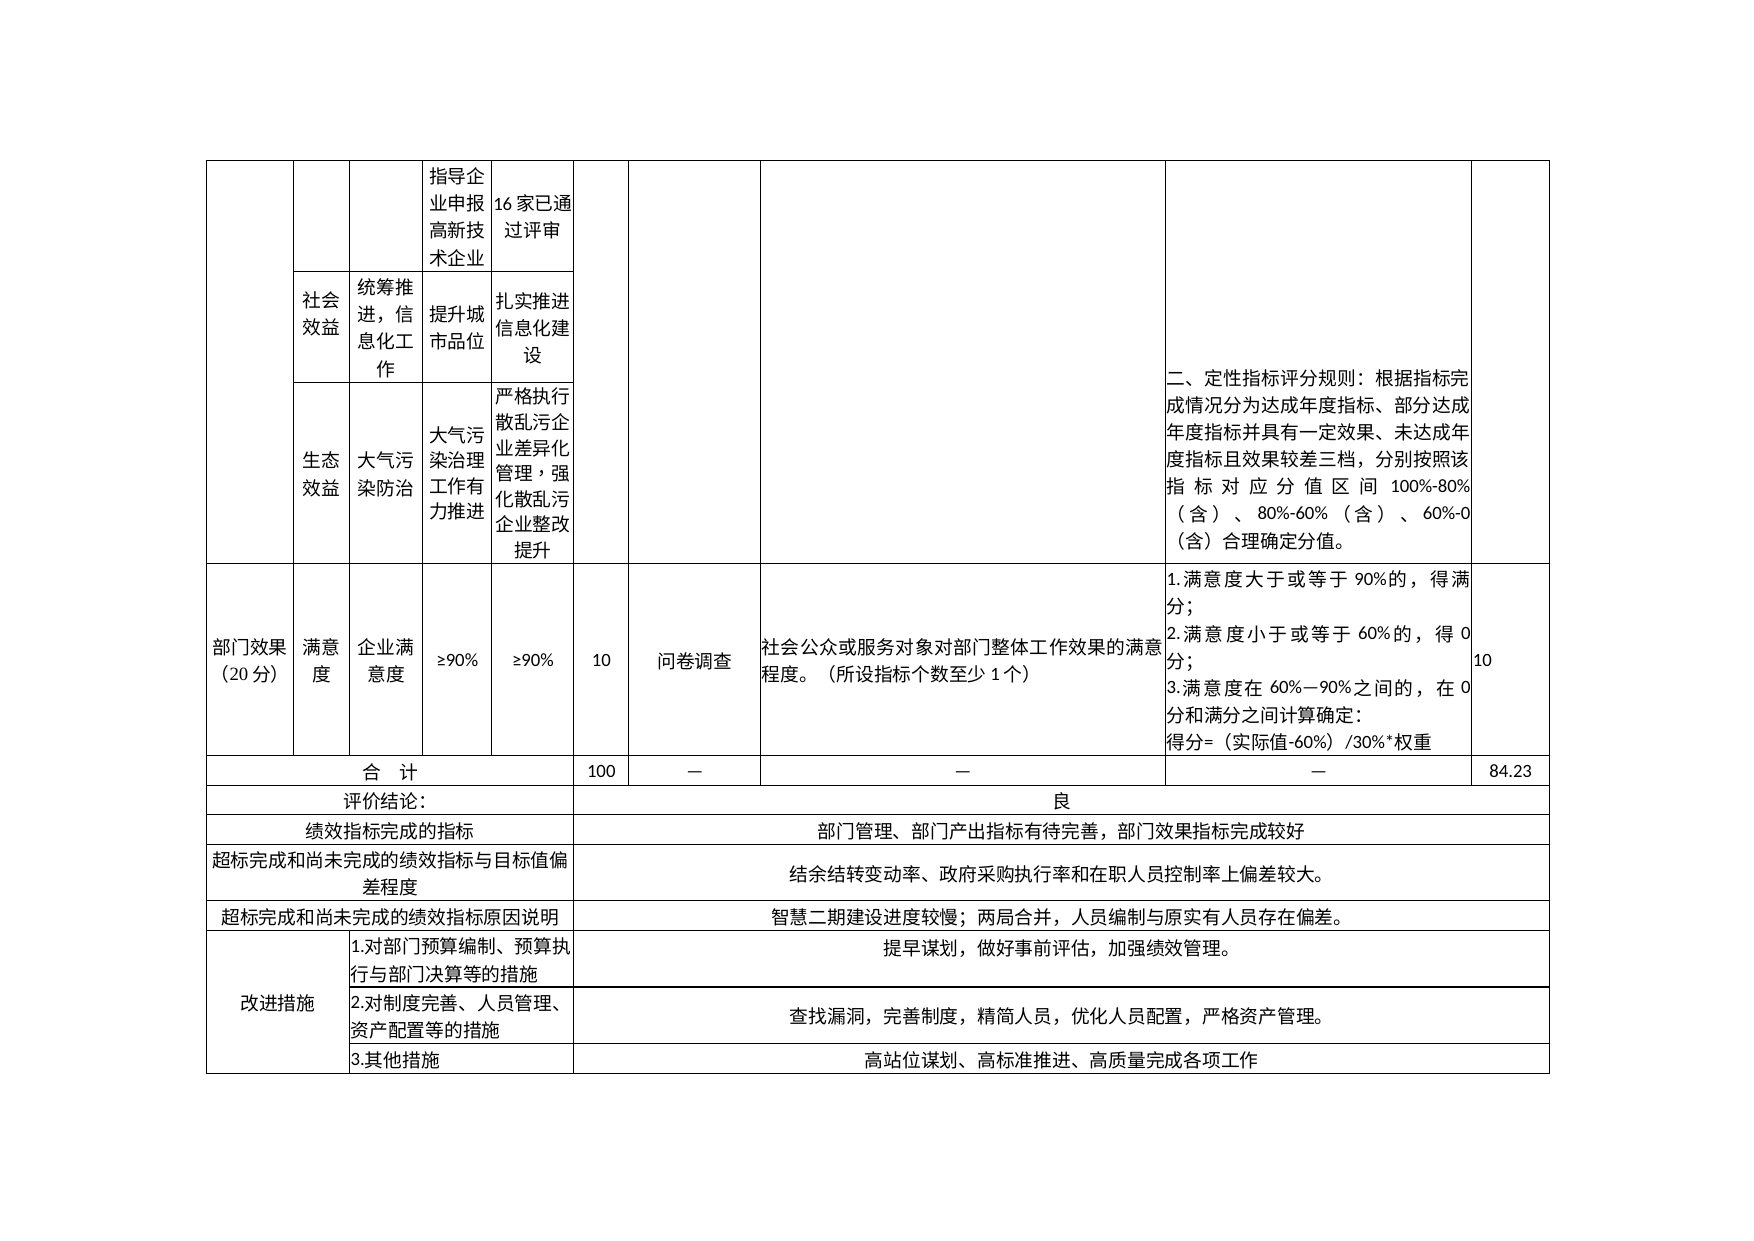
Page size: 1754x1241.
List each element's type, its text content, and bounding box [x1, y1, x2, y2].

table_cell 绩效指标完成的指标 [207, 815, 573, 843]
table_cell 大气污染治理工作有力推进 [423, 383, 491, 562]
table_cell 智慧二期建设进度较慢；两局合并，人员编制与原实有人员存在偏差。 [574, 901, 1549, 930]
table_cell 3.其他措施 [350, 1044, 573, 1072]
table_cell 社会公众或服务对象对部门整体工作效果的满意程度。（所设指标个数至少1个） [761, 564, 1165, 755]
table_cell 16家已通过评审 [492, 161, 573, 271]
table_cell 满意度 [294, 564, 349, 755]
table_cell 查找漏洞，完善制度，精简人员，优化人员配置，严格资产管理。 [574, 988, 1549, 1043]
table_cell 10 [1472, 564, 1549, 755]
table_cell ≥90% [492, 564, 573, 755]
table_cell 部门效果（20分） [207, 564, 293, 755]
table_cell 2.对制度完善、人员管理、资产配置等的措施 [350, 988, 573, 1043]
table_cell 社会 效益 [294, 272, 349, 382]
table_cell 10 [574, 564, 628, 755]
table_cell 改进措施 [207, 931, 349, 1072]
table_cell 部门管理、部门产出指标有待完善，部门效果指标完成较好 [574, 815, 1549, 843]
table_cell 合 计 [207, 756, 573, 784]
table_cell 1.对部门预算编制、预算执行与部门决算等的措施 [350, 931, 573, 986]
table_cell ≥90% [423, 564, 491, 755]
table_cell 指导企业申报高新技术企业 [423, 161, 491, 271]
table_cell 100 [574, 756, 628, 784]
table_cell 评价结论： [207, 786, 573, 814]
table_cell 1.满意度大于或等于90%的，得满分； 2.满意度小于或等于60%的，得0分； 3.满意度在60%—90%之间的，在0分和满分之间计算确定： 得分=（实际值-60%）/30%*权重 [1166, 564, 1471, 755]
table_cell — [1166, 756, 1471, 784]
table_cell 提升城市品位 [423, 272, 491, 382]
table_cell 严格执行散乱污企业差异化管理，强化散乱污企业整改提升 [492, 383, 573, 562]
table_cell 问卷调查 [629, 564, 760, 755]
table_cell 生态 效益 [294, 383, 349, 562]
table_cell 提早谋划，做好事前评估，加强绩效管理。 [574, 931, 1549, 986]
table_cell 高站位谋划、高标准推进、高质量完成各项工作 [574, 1044, 1549, 1072]
table_cell 良 [574, 786, 1549, 814]
table_cell 84.23 [1472, 756, 1549, 784]
table_cell — [761, 756, 1165, 784]
table_cell 大气污染防治 [350, 383, 422, 562]
table_cell 统筹推进，信息化工作 [350, 272, 422, 382]
table_cell — [629, 756, 760, 784]
table_cell 超标完成和尚未完成的绩效指标与目标值偏差程度 [207, 845, 573, 900]
table_cell 超标完成和尚未完成的绩效指标原因说明 [207, 901, 573, 930]
table_cell 结余结转变动率、政府采购执行率和在职人员控制率上偏差较大。 [574, 845, 1549, 900]
table_cell 企业满意度 [350, 564, 422, 755]
table_cell 扎实推进信息化建设 [492, 272, 573, 382]
